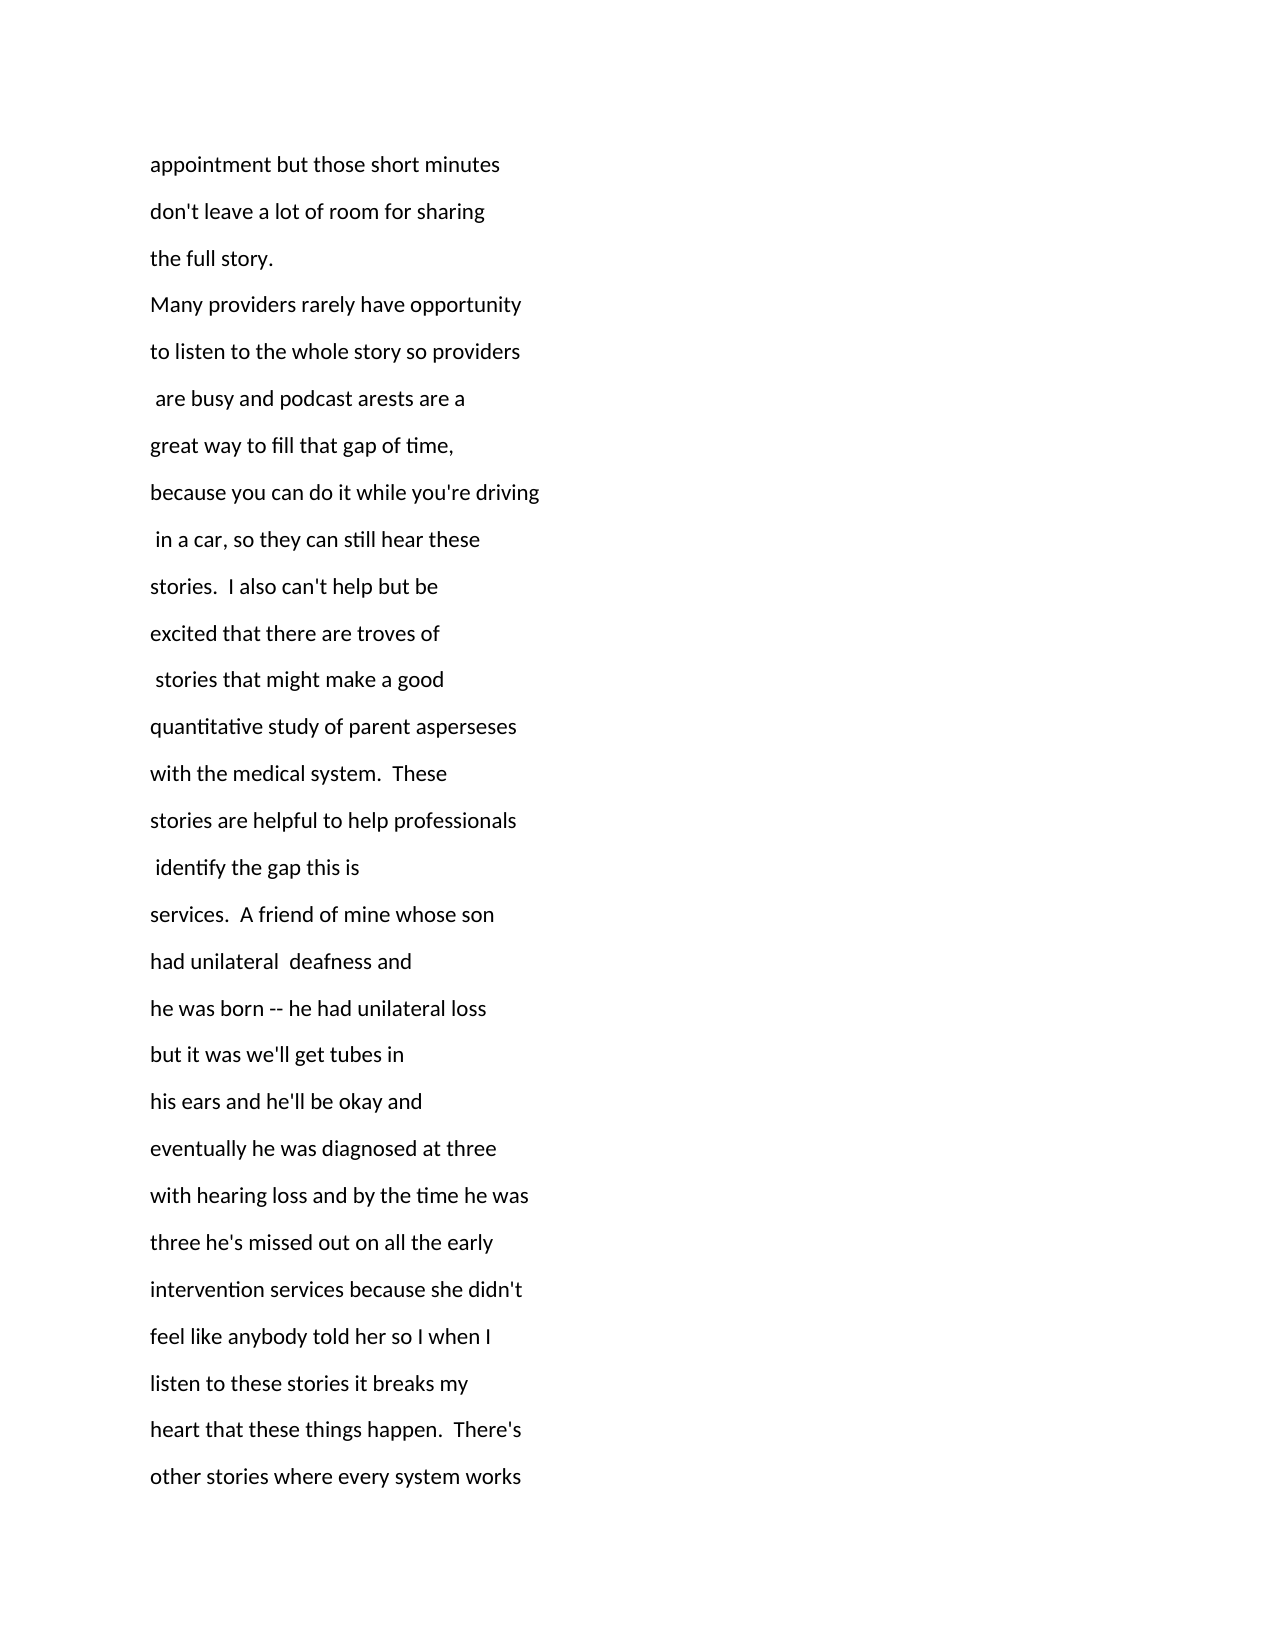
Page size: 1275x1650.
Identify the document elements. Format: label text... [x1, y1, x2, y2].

text appointment but those short minutes [150, 150, 1125, 178]
text to listen to the whole story so providers [150, 337, 1125, 366]
text eventually he was diagnosed at three [150, 1134, 1125, 1162]
text don't leave a lot of room for sharing [150, 197, 1125, 225]
text he was born -- he had unilateral loss [150, 994, 1125, 1022]
text heart that these things happen. There's [150, 1416, 1125, 1444]
text with hearing loss and by the time he was [150, 1181, 1125, 1209]
text listen to these stories it breaks my [150, 1369, 1125, 1397]
text his ears and he'll be okay and [150, 1087, 1125, 1116]
text services. A friend of mine whose son [150, 900, 1125, 928]
text great way to fill that gap of time, [150, 431, 1125, 459]
text identify the gap this is [150, 853, 1125, 881]
text had unilateral deafness and [150, 947, 1125, 975]
text are busy and podcast arests are a [150, 384, 1125, 412]
text stories that might make a good [150, 666, 1125, 694]
text Many providers rarely have opportunity [150, 291, 1125, 319]
text because you can do it while you're driving [150, 478, 1125, 506]
text three he's missed out on all the early [150, 1228, 1125, 1256]
text other stories where every system works [150, 1462, 1125, 1491]
text excited that there are troves of [150, 619, 1125, 647]
text intervention services because she didn't [150, 1275, 1125, 1303]
text stories are helpful to help professionals [150, 806, 1125, 834]
text feel like anybody told her so I when I [150, 1322, 1125, 1350]
text stories. I also can't help but be [150, 572, 1125, 600]
text in a car, so they can still hear these [150, 525, 1125, 553]
text but it was we'll get tubes in [150, 1041, 1125, 1069]
text the full story. [150, 244, 1125, 272]
text with the medical system. These [150, 759, 1125, 787]
text quantitative study of parent asperseses [150, 712, 1125, 741]
